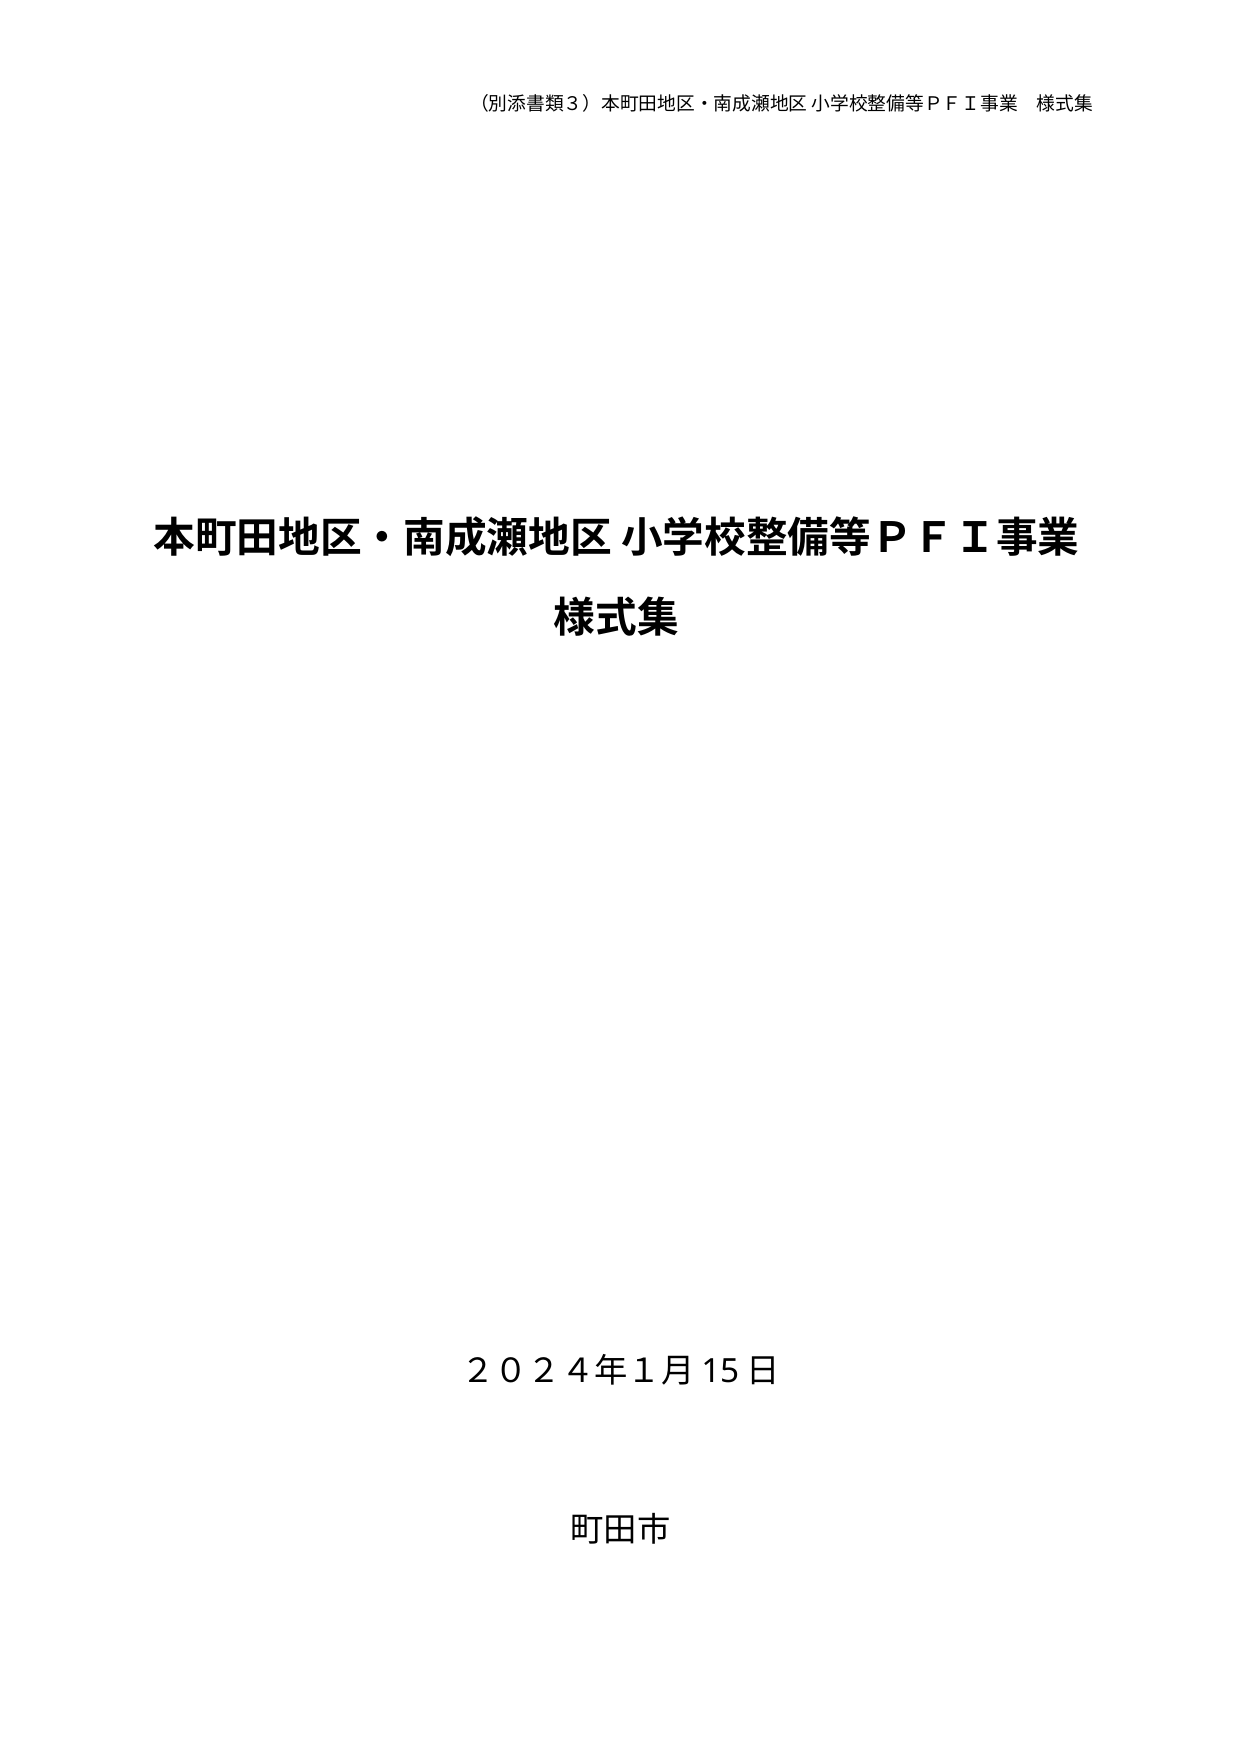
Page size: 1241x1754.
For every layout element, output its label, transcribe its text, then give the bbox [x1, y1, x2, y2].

text 本町田地区・南成瀬地区 小学校整備等ＰＦＩ事業 [114, 495, 1118, 574]
text 町田市 [148, 1487, 1092, 1566]
text ２０２４年１月15日 [148, 1328, 1092, 1408]
text 様式集 [114, 574, 1118, 653]
